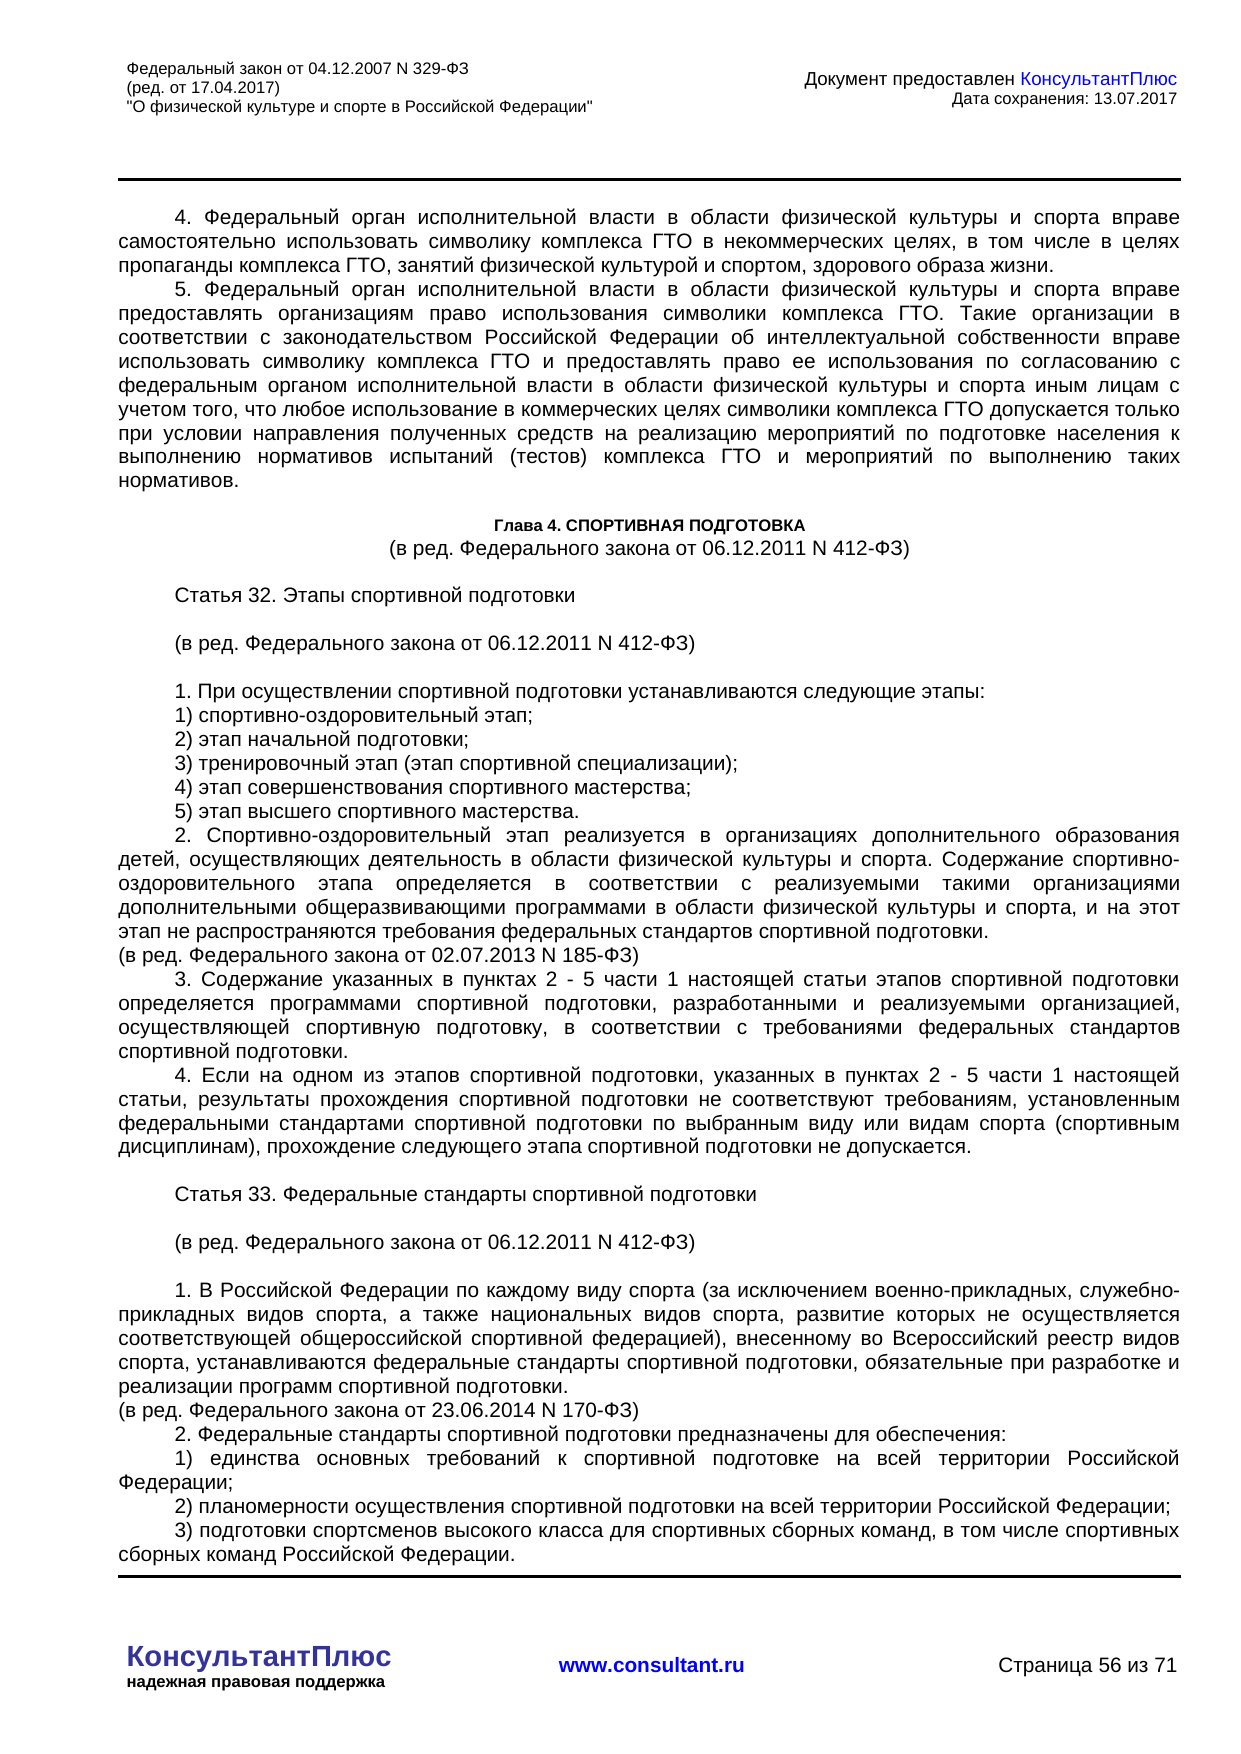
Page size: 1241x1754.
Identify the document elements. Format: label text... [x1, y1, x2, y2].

text (в ред. Федерального закона от 06.12.2011 N 412-ФЗ) [118, 1230, 1181, 1254]
text 3. Содержание указанных в пунктах 2 - 5 части 1 настоящей статьи этапов спортивной подготовки определяется программами спортивной подготовки, разработанными и реализуемыми организацией, осуществляющей спортивную подготовку, в соответствии с требованиями федеральных стандартов спортивной подготовки. [118, 967, 1181, 1062]
text (в ред. Федерального закона от 06.12.2011 N 412-ФЗ) [118, 631, 1181, 655]
text 3) тренировочный этап (этап спортивной специализации); [118, 751, 1181, 775]
text 2) этап начальной подготовки; [118, 727, 1181, 751]
text 4. Федеральный орган исполнительной власти в области физической культуры и спорта вправе самостоятельно использовать символику комплекса ГТО в некоммерческих целях, в том числе в целях пропаганды комплекса ГТО, занятий физической культурой и спортом, здорового образа жизни. [118, 205, 1181, 277]
text 1) спортивно-оздоровительный этап; [118, 703, 1181, 727]
text 3) подготовки спортсменов высокого класса для спортивных сборных команд, в том числе спортивных сборных команд Российской Федерации. [118, 1518, 1181, 1566]
text 1. В Российской Федерации по каждому виду спорта (за исключением военно-прикладных, служебно-прикладных видов спорта, а также национальных видов спорта, развитие которых не осуществляется соответствующей общероссийской спортивной федерацией), внесенному во Всероссийский реестр видов спорта, устанавливаются федеральные стандарты спортивной подготовки, обязательные при разработке и реализации программ спортивной подготовки. [118, 1278, 1181, 1398]
text (в ред. Федерального закона от 06.12.2011 N 412-ФЗ) [118, 535, 1181, 559]
text 1) единства основных требований к спортивной подготовке на всей территории Российской Федерации; [118, 1446, 1181, 1494]
text Статья 32. Этапы спортивной подготовки [118, 583, 1181, 607]
text 2. Спортивно-оздоровительный этап реализуется в организациях дополнительного образования детей, осуществляющих деятельность в области физической культуры и спорта. Содержание спортивно-оздоровительного этапа определяется в соответствии с реализуемыми такими организациями дополнительными общеразвивающими программами в области физической культуры и спорта, и на этот этап не распространяются требования федеральных стандартов спортивной подготовки. [118, 823, 1181, 943]
text 1. При осуществлении спортивной подготовки устанавливаются следующие этапы: [118, 679, 1181, 703]
text 2) планомерности осуществления спортивной подготовки на всей территории Российской Федерации; [118, 1494, 1181, 1518]
text 5. Федеральный орган исполнительной власти в области физической культуры и спорта вправе предоставлять организациям право использования символики комплекса ГТО. Такие организации в соответствии с законодательством Российской Федерации об интеллектуальной собственности вправе использовать символику комплекса ГТО и предоставлять право ее использования по согласованию с федеральным органом исполнительной власти в области физической культуры и спорта иным лицам с учетом того, что любое использование в коммерческих целях символики комплекса ГТО допускается только при условии направления полученных средств на реализацию мероприятий по подготовке населения к выполнению нормативов испытаний (тестов) комплекса ГТО и мероприятий по выполнению таких нормативов. [118, 277, 1181, 492]
text (в ред. Федерального закона от 02.07.2013 N 185-ФЗ) [118, 943, 1181, 967]
text 5) этап высшего спортивного мастерства. [118, 799, 1181, 823]
text (в ред. Федерального закона от 23.06.2014 N 170-ФЗ) [118, 1398, 1181, 1422]
text 4. Если на одном из этапов спортивной подготовки, указанных в пунктах 2 - 5 части 1 настоящей статьи, результаты прохождения спортивной подготовки не соответствуют требованиям, установленным федеральными стандартами спортивной подготовки по выбранным виду или видам спорта (спортивным дисциплинам), прохождение следующего этапа спортивной подготовки не допускается. [118, 1062, 1181, 1158]
title Глава 4. СПОРТИВНАЯ ПОДГОТОВКА [118, 516, 1181, 535]
text Статья 33. Федеральные стандарты спортивной подготовки [118, 1182, 1181, 1206]
text 4) этап совершенствования спортивного мастерства; [118, 775, 1181, 799]
text 2. Федеральные стандарты спортивной подготовки предназначены для обеспечения: [118, 1422, 1181, 1446]
